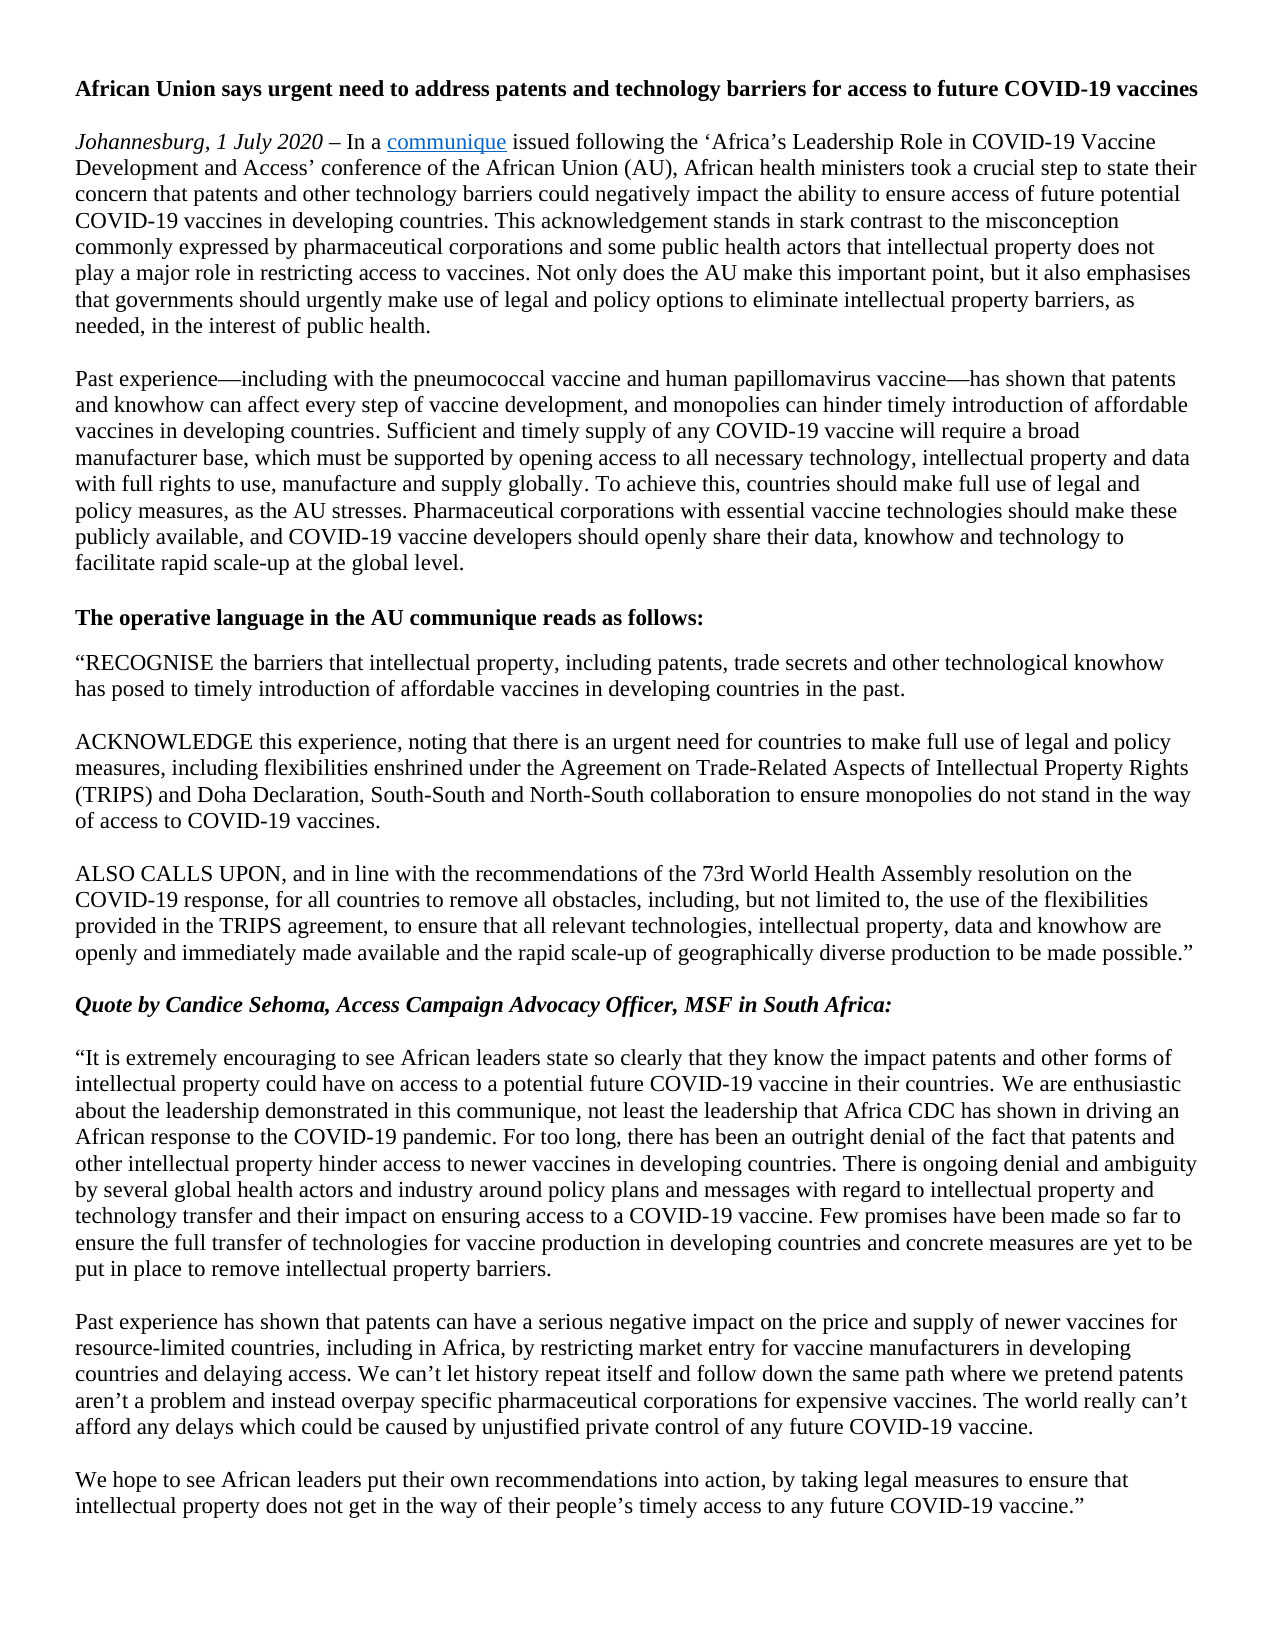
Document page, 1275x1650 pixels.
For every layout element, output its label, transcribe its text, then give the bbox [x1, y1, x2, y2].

text Johannesburg, 1 July 2020 – In a communique issued following the ‘Africa’s Leadership Role in COVID-19 Vaccine Development and Access’ conference of the African Union (AU), African health ministers took a crucial step to state their concern that patents and other technology barriers could negatively impact the ability to ensure access of future potential COVID-19 vaccines in developing countries. This acknowledgement stands in stark contrast to the misconception commonly expressed by pharmaceutical corporations and some public health actors that intellectual property does not play a major role in restricting access to vaccines. Not only does the AU make this important point, but it also emphasises that governments should urgently make use of legal and policy options to eliminate intellectual property barriers, as needed, in the interest of public health. [75, 128, 1200, 338]
text The operative language in the AU communique reads as follows: [75, 604, 1200, 630]
text African Union says urgent need to address patents and technology barriers for access to future COVID-19 vaccines [75, 75, 1200, 101]
text “RECOGNISE the barriers that intellectual property, including patents, trade secrets and other technological knowhow has posed to timely introduction of affordable vaccines in developing countries in the past. [75, 649, 1200, 702]
text ALSO CALLS UPON, and in line with the recommendations of the 73rd World Health Assembly resolution on the COVID-19 response, for all countries to remove all obstacles, including, but not limited to, the use of the flexibilities provided in the TRIPS agreement, to ensure that all relevant technologies, intellectual property, data and knowhow are openly and immediately made available and the rapid scale-up of geographically diverse production to be made possible.” [75, 860, 1200, 965]
text ACKNOWLEDGE this experience, noting that there is an urgent need for countries to make full use of legal and policy measures, including flexibilities enshrined under the Agreement on Trade-Related Aspects of Intellectual Property Rights (TRIPS) and Doha Declaration, South-South and North-South collaboration to ensure monopolies do not stand in the way of access to COVID-19 vaccines. [75, 728, 1200, 833]
text Quote by Candice Sehoma, Access Campaign Advocacy Officer, MSF in South Africa: [75, 991, 1200, 1018]
text “It is extremely encouraging to see African leaders state so clearly that they know the impact patents and other forms of intellectual property could have on access to a potential future COVID-19 vaccine in their countries. We are enthusiastic about the leadership demonstrated in this communique, not least the leadership that Africa CDC has shown in driving an African response to the COVID-19 pandemic. For too long, there has been an outright denial of the fact that patents and other intellectual property hinder access to newer vaccines in developing countries. There is ongoing denial and ambiguity by several global health actors and industry around policy plans and messages with regard to intellectual property and technology transfer and their impact on ensuring access to a COVID-19 vaccine. Few promises have been made so far to ensure the full transfer of technologies for vaccine production in developing countries and concrete measures are yet to be put in place to remove intellectual property barriers. [75, 1044, 1200, 1281]
text Past experience—including with the pneumococcal vaccine and human papillomavirus vaccine—has shown that patents and knowhow can affect every step of vaccine development, and monopolies can hinder timely introduction of affordable vaccines in developing countries. Sufficient and timely supply of any COVID-19 vaccine will require a broad manufacturer base, which must be supported by opening access to all necessary technology, intellectual property and data with full rights to use, manufacture and supply globally. To achieve this, countries should make full use of legal and policy measures, as the AU stresses. Pharmaceutical corporations with essential vaccine technologies should make these publicly available, and COVID-19 vaccine developers should openly share their data, knowhow and technology to facilitate rapid scale-up at the global level. [75, 365, 1200, 604]
text Past experience has shown that patents can have a serious negative impact on the price and supply of newer vaccines for resource-limited countries, including in Africa, by restricting market entry for vaccine manufacturers in developing countries and delaying access. We can’t let history repeat itself and follow down the same path where we pretend patents aren’t a problem and instead overpay specific pharmaceutical corporations for expensive vaccines. The world really can’t afford any delays which could be caused by unjustified private control of any future COVID-19 vaccine. [75, 1308, 1200, 1439]
text We hope to see African leaders put their own recommendations into action, by taking legal measures to ensure that intellectual property does not get in the way of their people’s timely access to any future COVID-19 vaccine.” [75, 1466, 1200, 1518]
